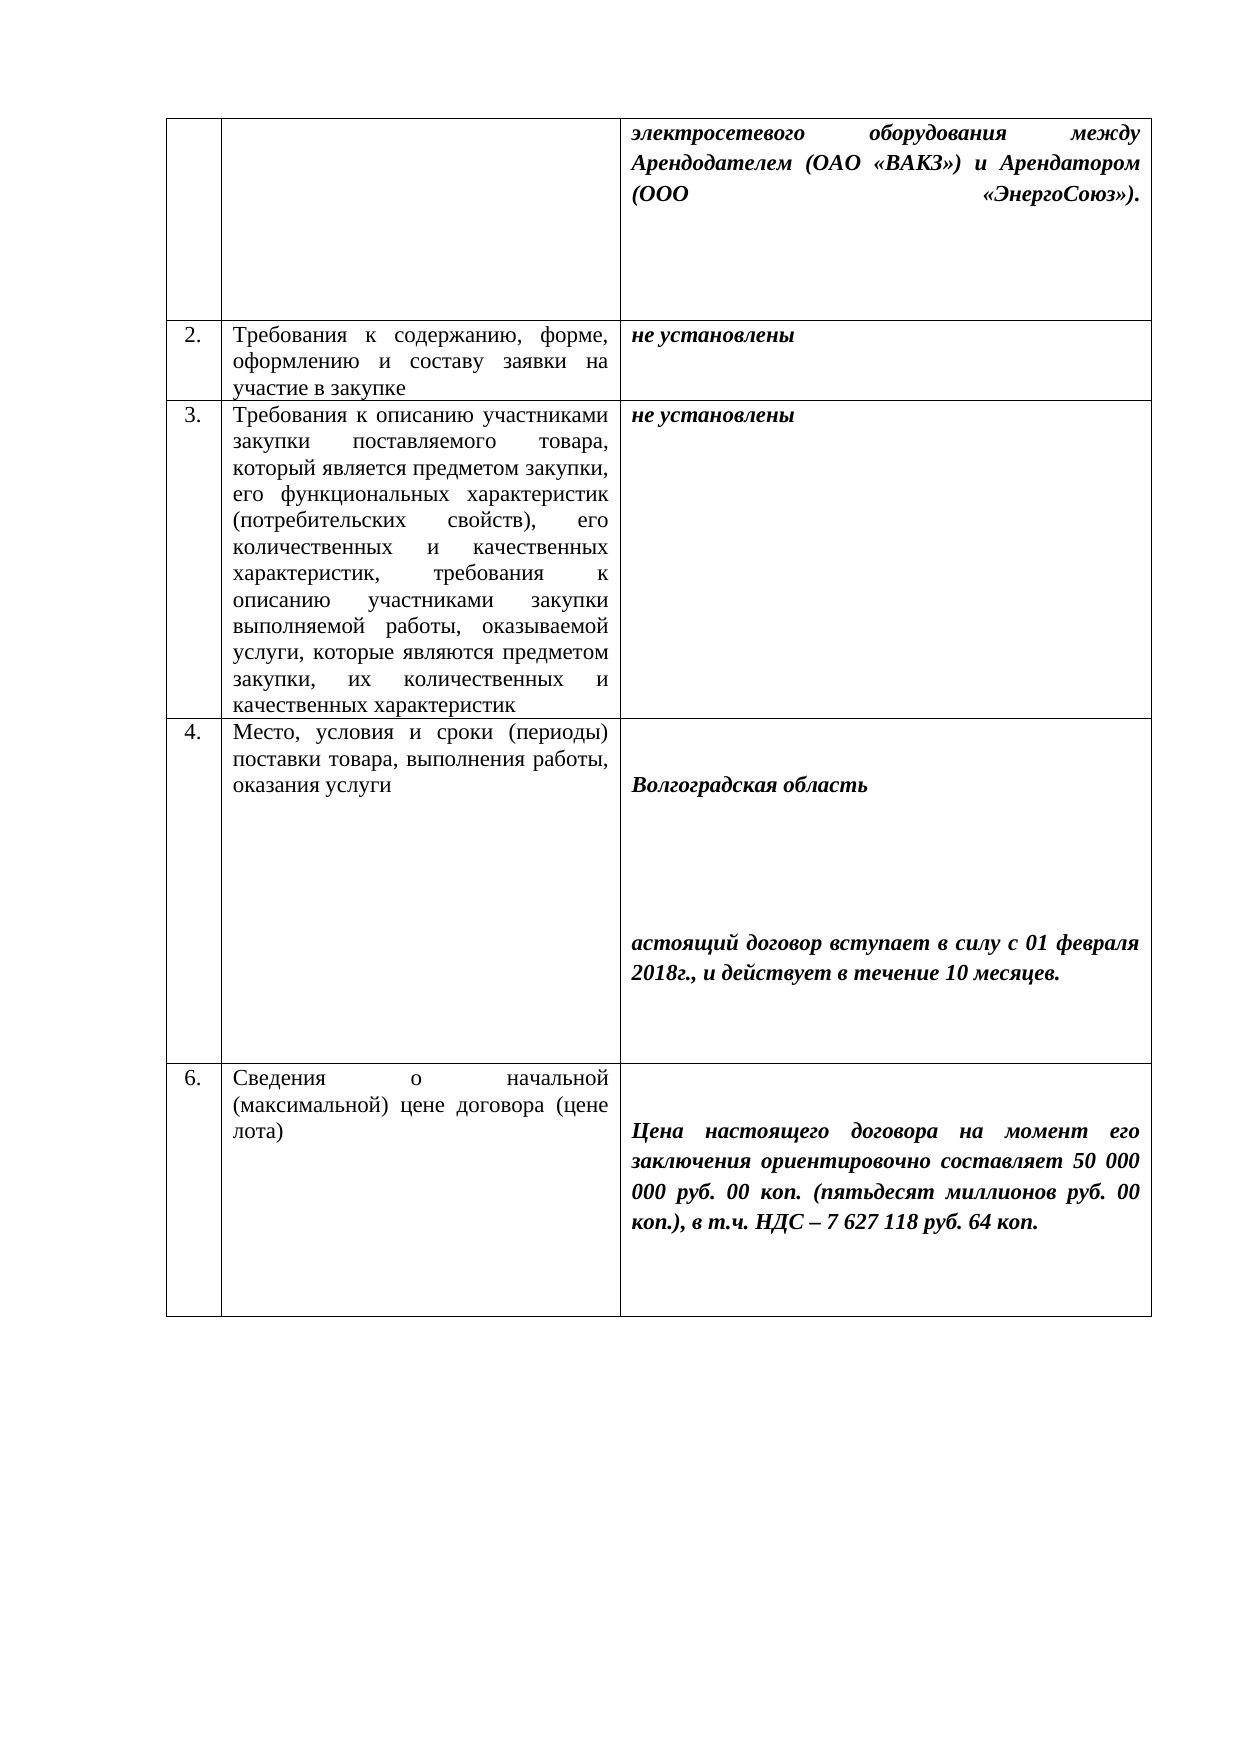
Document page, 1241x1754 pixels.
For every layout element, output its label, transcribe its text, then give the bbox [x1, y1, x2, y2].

table_cell Требования к описанию участниками закупки поставляемого товара, который является предметом закупки, его функциональных характеристик (потребительских свойств), его количественных и качественных характеристик, требования к описанию участниками закупки выполняемой работы, оказываемой услуги, которые являются предметом закупки, их количественных и качественных характеристик [222, 401, 620, 717]
table_header [167, 119, 221, 320]
table_cell Цена настоящего договора на момент его заключения ориентировочно составляет 50 000 000 руб. 00 коп. (пятьдесят миллионов руб. 00 коп.), в т.ч. НДС – 7 627 118 руб. 64 коп. [621, 1064, 1151, 1316]
table_cell астоящий договор вступает в силу с 01 февраля 2018г., и действует в течение 10 месяцев. [621, 875, 1151, 1063]
table_cell Место, условия и сроки (периоды) поставки товара, выполнения работы, оказания услуги [222, 719, 620, 1063]
table_cell Сведения о начальной (максимальной) цене договора (цене лота) [222, 1064, 620, 1316]
table_cell [167, 321, 221, 400]
table_cell [167, 401, 221, 717]
table_cell [167, 1064, 221, 1316]
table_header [222, 119, 620, 320]
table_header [621, 119, 1151, 320]
table_cell не установлены [621, 321, 1151, 400]
table_cell Требования к содержанию, форме, оформлению и составу заявки на участие в закупке [222, 321, 620, 400]
table_cell не установлены [621, 401, 1151, 717]
table_cell [167, 719, 221, 1063]
table_cell Волгоградская область [621, 719, 1151, 875]
